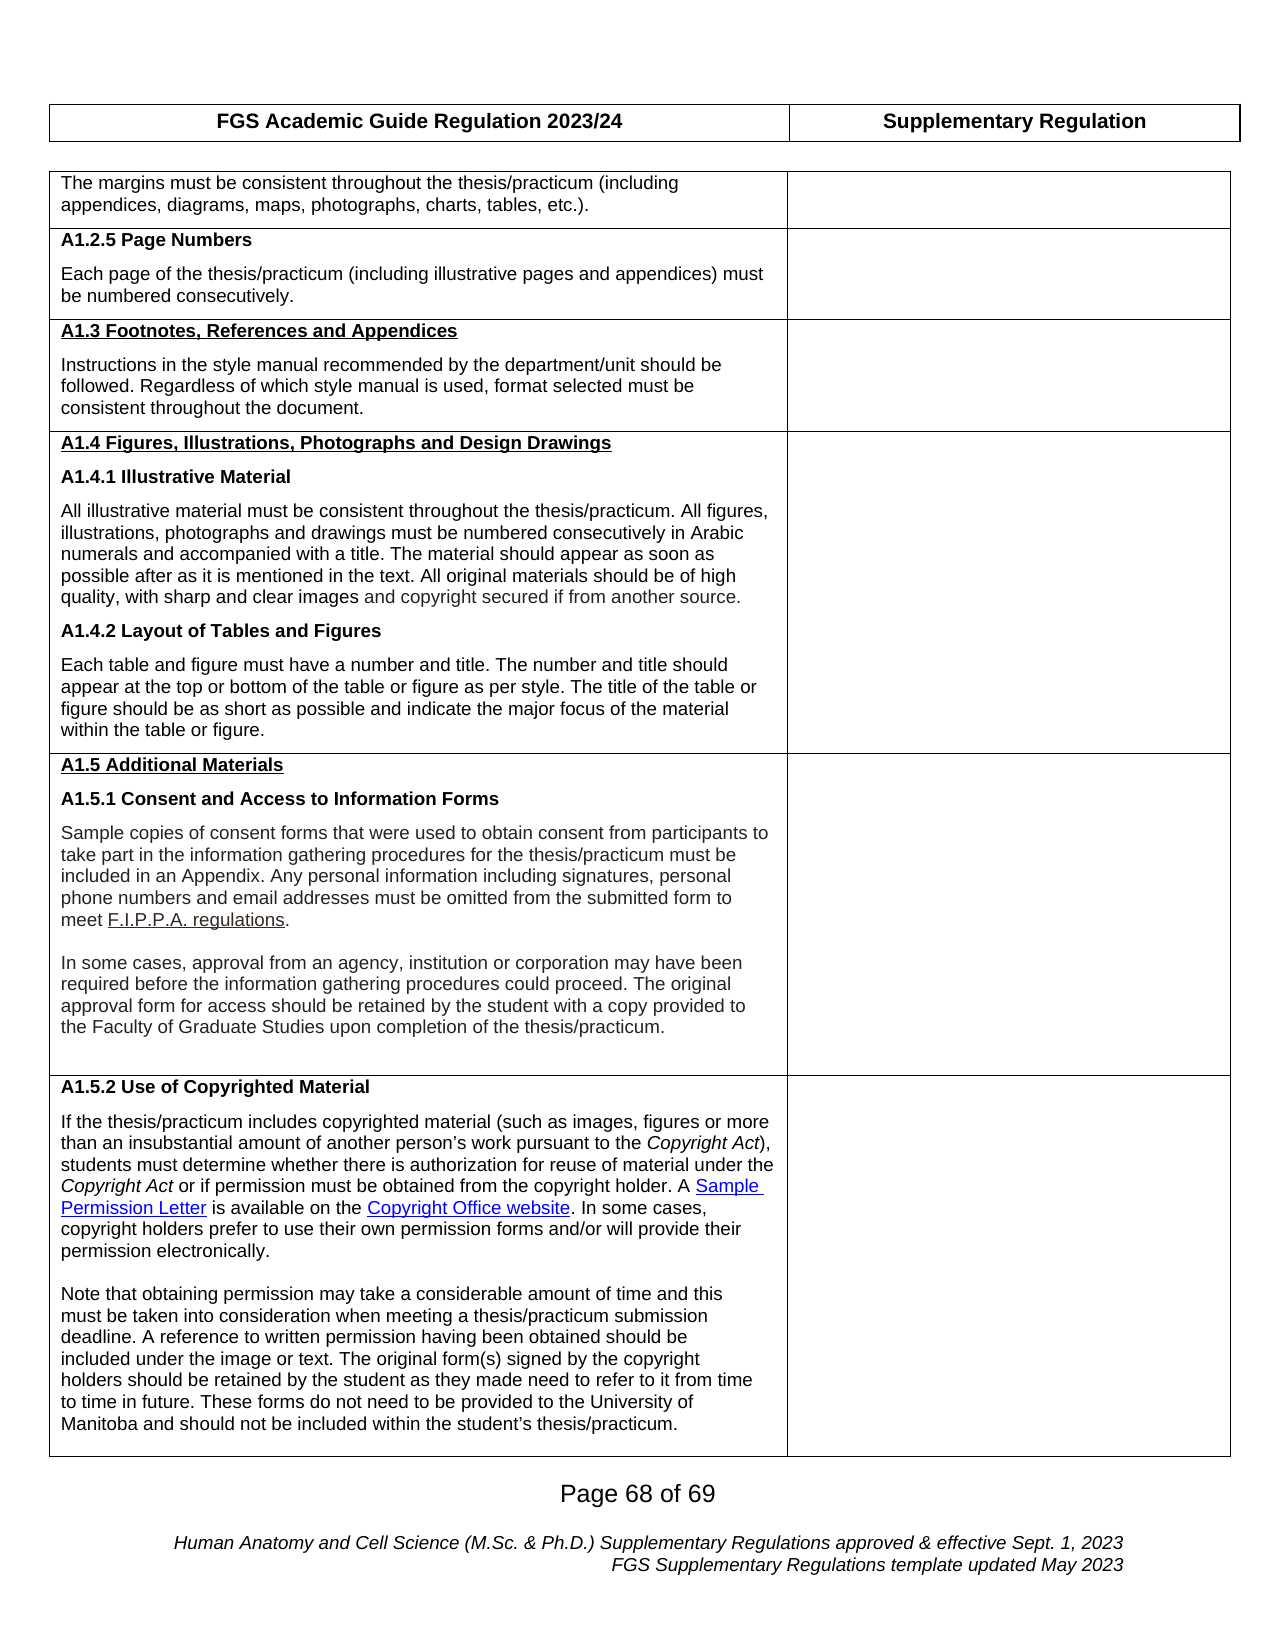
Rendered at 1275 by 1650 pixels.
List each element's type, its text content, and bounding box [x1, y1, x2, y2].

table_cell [50, 1076, 787, 1456]
table_cell [788, 229, 1230, 318]
table_cell [788, 320, 1230, 431]
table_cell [50, 172, 787, 228]
table_cell [788, 754, 1230, 1075]
table_cell [788, 1076, 1230, 1456]
table_cell A1.5 Additional Materials A1.5.1 Consent and Access to Information Forms Sample copies of consent forms that were used to obtain consent from participants to take part in the information gathering procedures for the thesis/practicum must be included in an Appendix. Any personal information including signatures, personal phone numbers and email addresses must be omitted from the submitted form to meet F.I.P.P.A. regulations. In some cases, approval from an agency, institution or corporation may have been required before the information gathering procedures could proceed. The original approval form for access should be retained by the student with a copy provided to the Faculty of Graduate Studies upon completion of the thesis/practicum. [50, 754, 787, 1075]
table_cell [788, 172, 1230, 228]
table_cell A1.2.5 Page Numbers Each page of the thesis/practicum (including illustrative pages and appendices) must be numbered consecutively. [50, 229, 787, 318]
table_cell A1.4 Figures, Illustrations, Photographs and Design Drawings A1.4.1 Illustrative Material All illustrative material must be consistent throughout the thesis/practicum. All figures, illustrations, photographs and drawings must be numbered consecutively in Arabic numerals and accompanied with a title. The material should appear as soon as possible after as it is mentioned in the text. All original materials should be of high quality, with sharp and clear images and copyright secured if from another source. A1.4.2 Layout of Tables and Figures Each table and figure must have a number and title. The number and title should appear at the top or bottom of the table or figure as per style. The title of the table or figure should be as short as possible and indicate the major focus of the material within the table or figure. [50, 432, 787, 753]
table_cell A1.3 Footnotes, References and Appendices Instructions in the style manual recommended by the department/unit should be followed. Regardless of which style manual is used, format selected must be consistent throughout the document. [50, 320, 787, 431]
table_cell [788, 432, 1230, 753]
